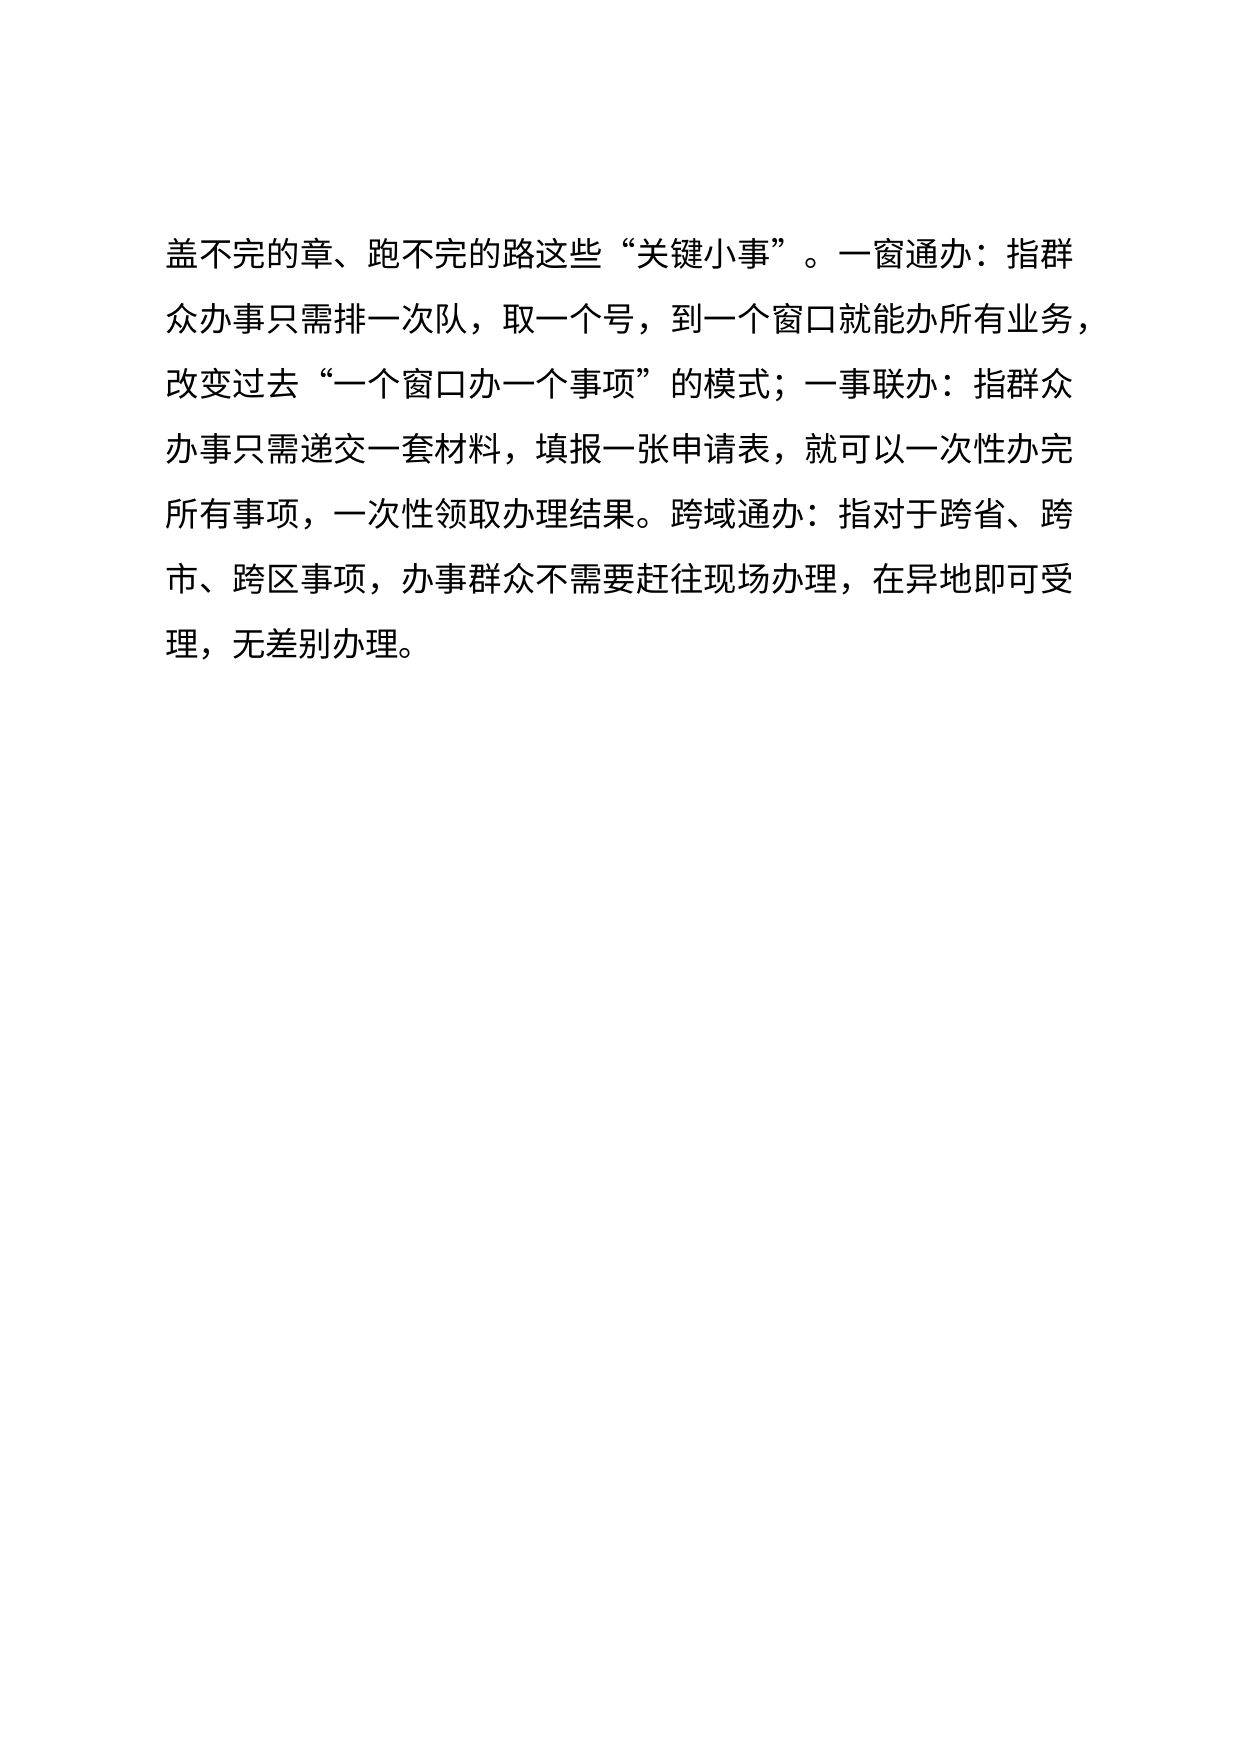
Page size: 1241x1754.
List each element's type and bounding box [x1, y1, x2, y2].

text [165, 219, 1075, 674]
